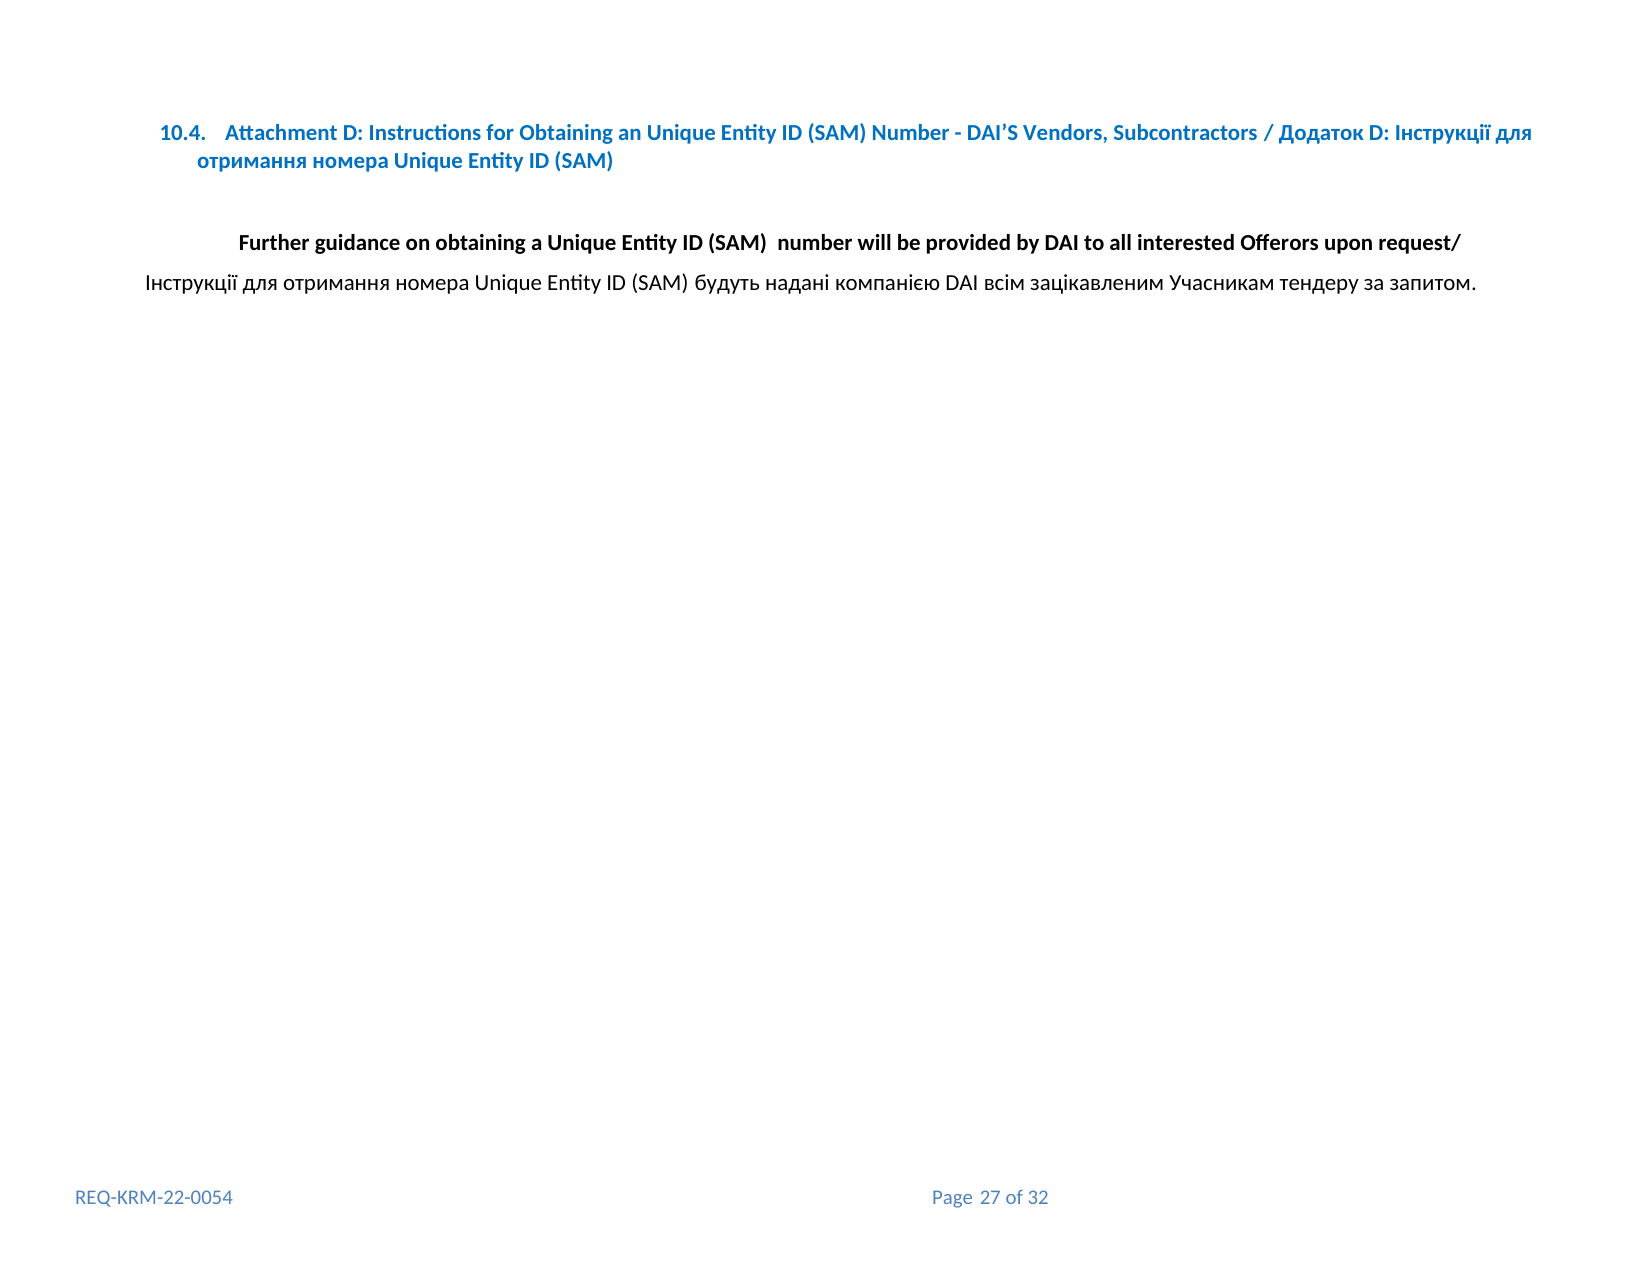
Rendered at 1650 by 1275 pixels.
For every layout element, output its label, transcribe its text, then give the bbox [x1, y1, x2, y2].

subtitle Attachment D: Instructions for Obtaining an Unique Entity ID (SAM) Number - DAI’S Vendors, Subcontractors / Додаток D: Інструкції для отримання номера Unique Entity ID (SAM) [159, 118, 1547, 174]
text Інструкції для отримання номера Unique Entity ID (SAM) будуть надані компанією DAI всім зацікавленим Учасникам тендеру за запитом. [75, 268, 1547, 296]
subtitle Further guidance on obtaining a Unique Entity ID (SAM) number will be provided by DAI to all interested Offerors upon request/ [154, 228, 1547, 256]
